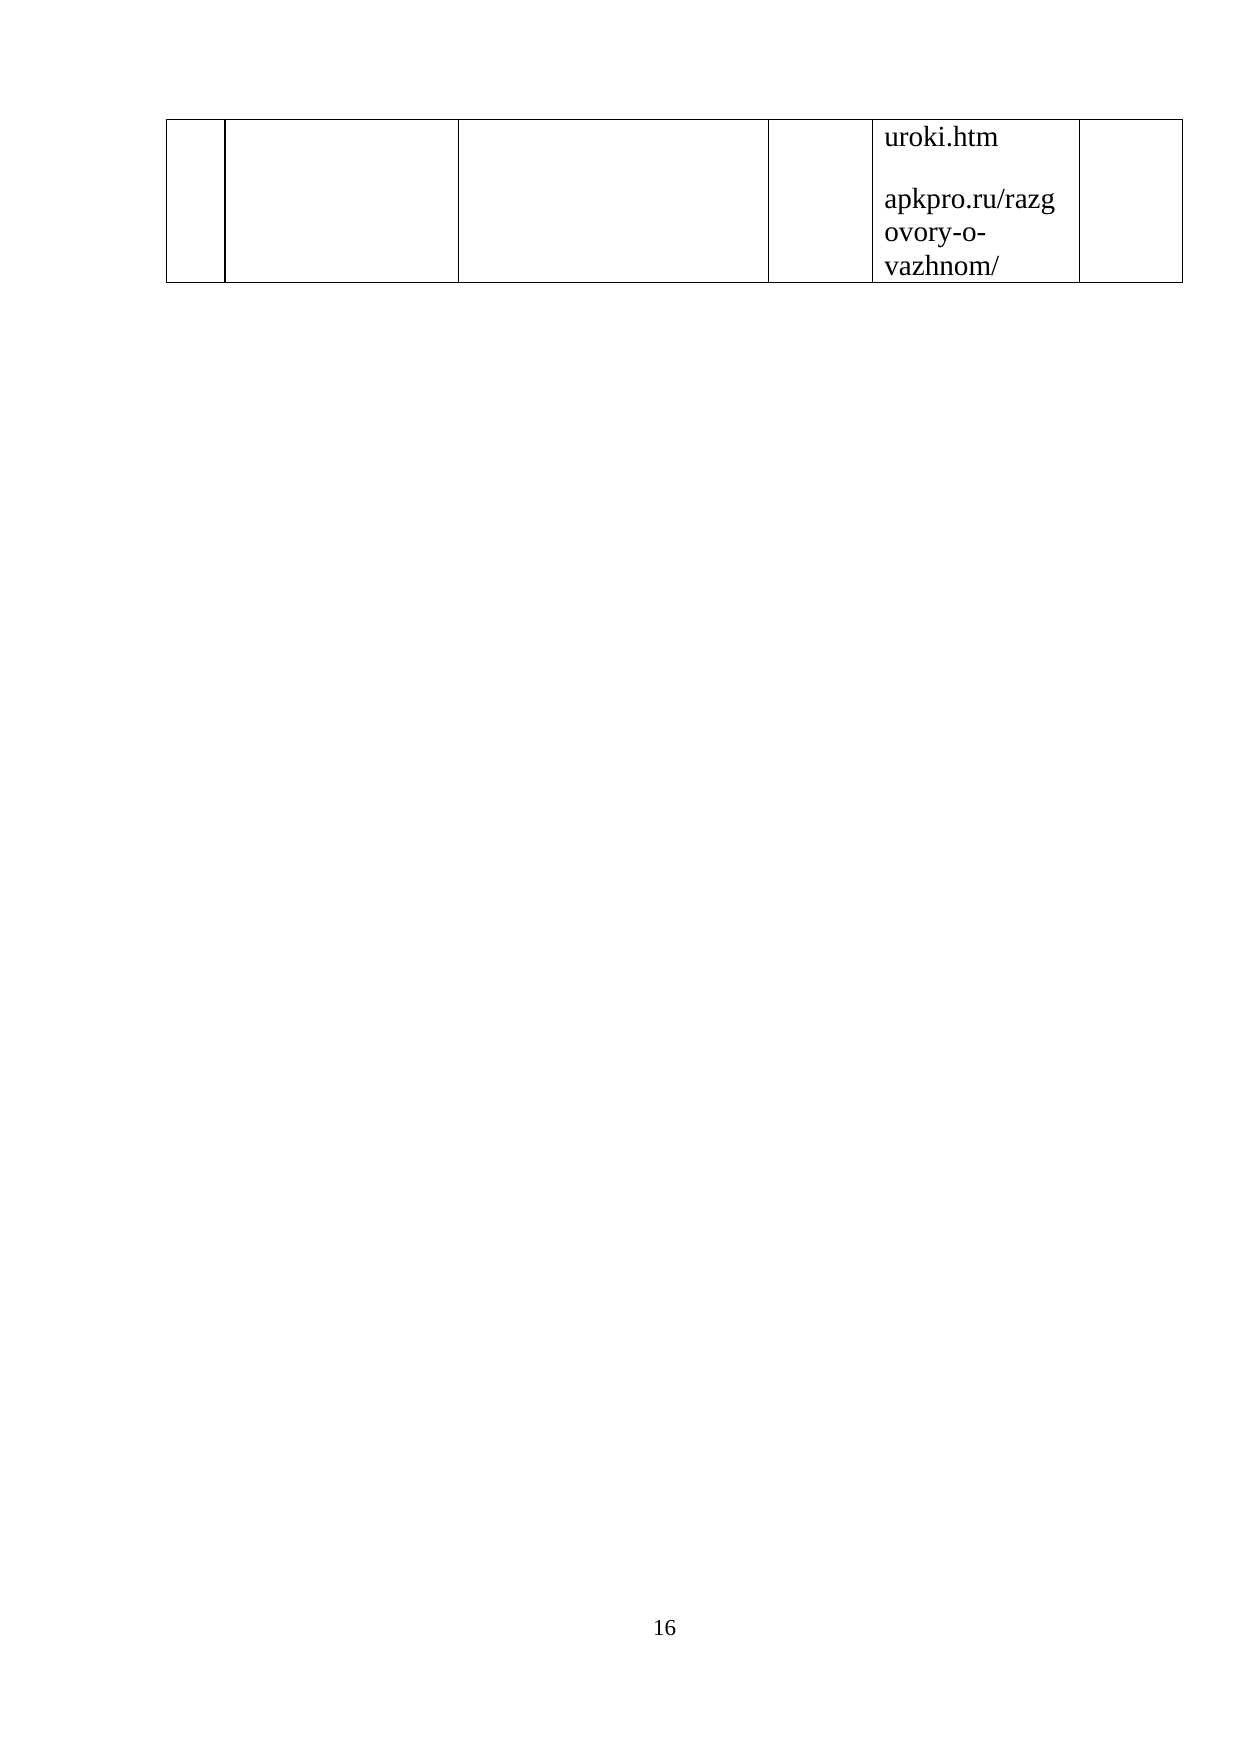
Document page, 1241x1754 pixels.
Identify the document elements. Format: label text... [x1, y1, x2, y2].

table_header [1080, 120, 1182, 282]
table_header uroki.htm apkpro.ru/razg ovory-o- vazhnom/ [873, 120, 1079, 282]
table_header [459, 120, 768, 282]
table_header [769, 120, 872, 282]
table_header [167, 120, 224, 282]
table_header [226, 120, 458, 282]
